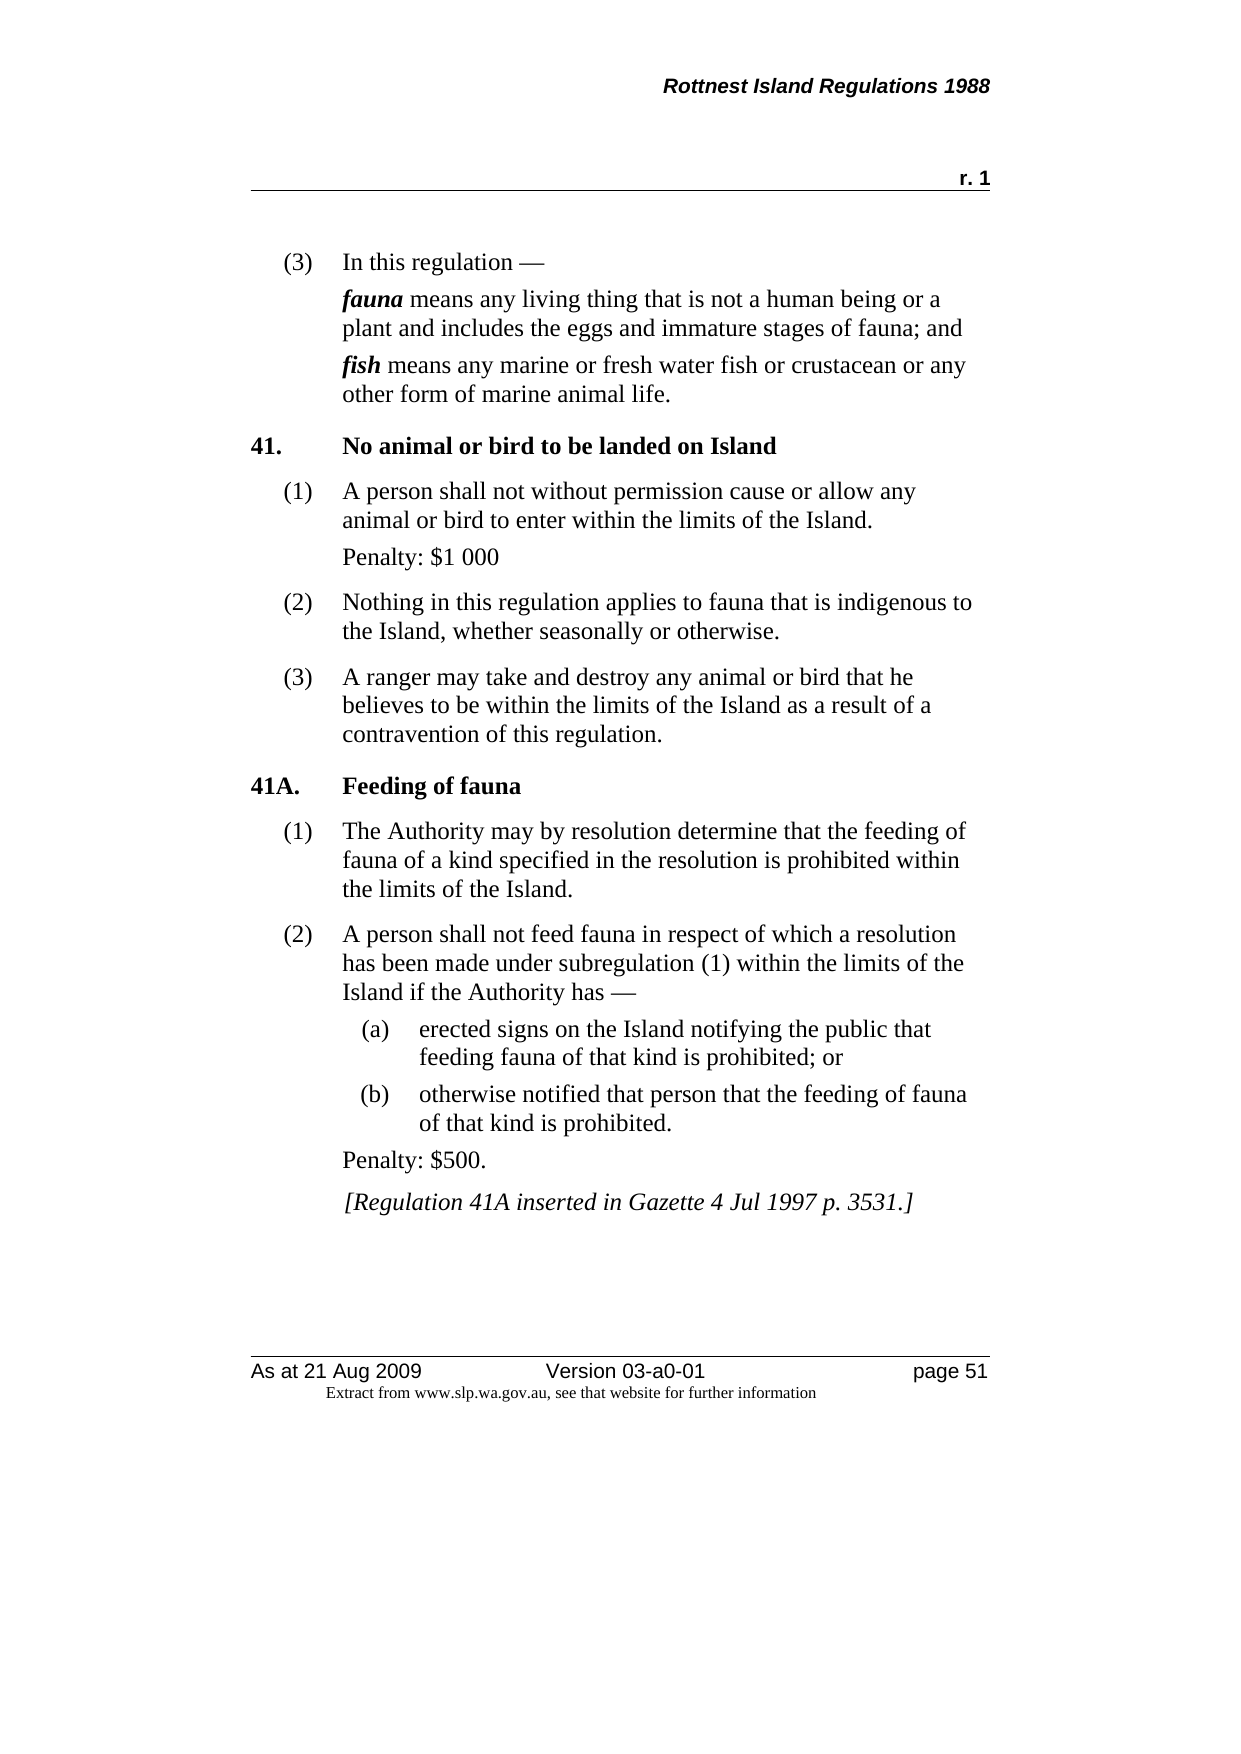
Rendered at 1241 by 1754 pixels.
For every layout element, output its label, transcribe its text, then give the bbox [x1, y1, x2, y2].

text Penalty: $500. [251, 1145, 990, 1174]
subtitle 41. No animal or bird to be landed on Island [251, 431, 990, 459]
text (b) otherwise notified that person that the feeding of fauna of that kind is prohibited. [251, 1079, 990, 1137]
text (1) A person shall not without permission cause or allow any animal or bird to enter within the limits of the Island. [251, 476, 990, 534]
text (3) In this regulation — [251, 247, 990, 276]
text (a) erected signs on the Island notifying the public that feeding fauna of that kind is prohibited; or [251, 1014, 990, 1071]
text fauna means any living thing that is not a human being or a plant and includes the eggs and immature stages of fauna; and [251, 284, 990, 342]
text Penalty: $1 000 [251, 542, 990, 571]
text (3) A ranger may take and destroy any animal or bird that he believes to be within the limits of the Island as a result of a contravention of this regulation. [251, 662, 990, 748]
text (1) The Authority may by resolution determine that the feeding of fauna of a kind specified in the resolution is prohibited within the limits of the Island. [251, 816, 990, 902]
text (2) Nothing in this regulation applies to fauna that is indigenous to the Island, whether seasonally or otherwise. [251, 587, 990, 645]
subtitle 41A. Feeding of fauna [251, 771, 990, 799]
text fish means any marine or fresh water fish or crustacean or any other form of marine animal life. [251, 350, 990, 408]
text [Regulation 41A inserted in Gazette 4 Jul 1997 p. 3531.] [251, 1187, 990, 1215]
text (2) A person shall not feed fauna in respect of which a resolution has been made under subregulation (1) within the limits of the Island if the Authority has — [251, 919, 990, 1005]
